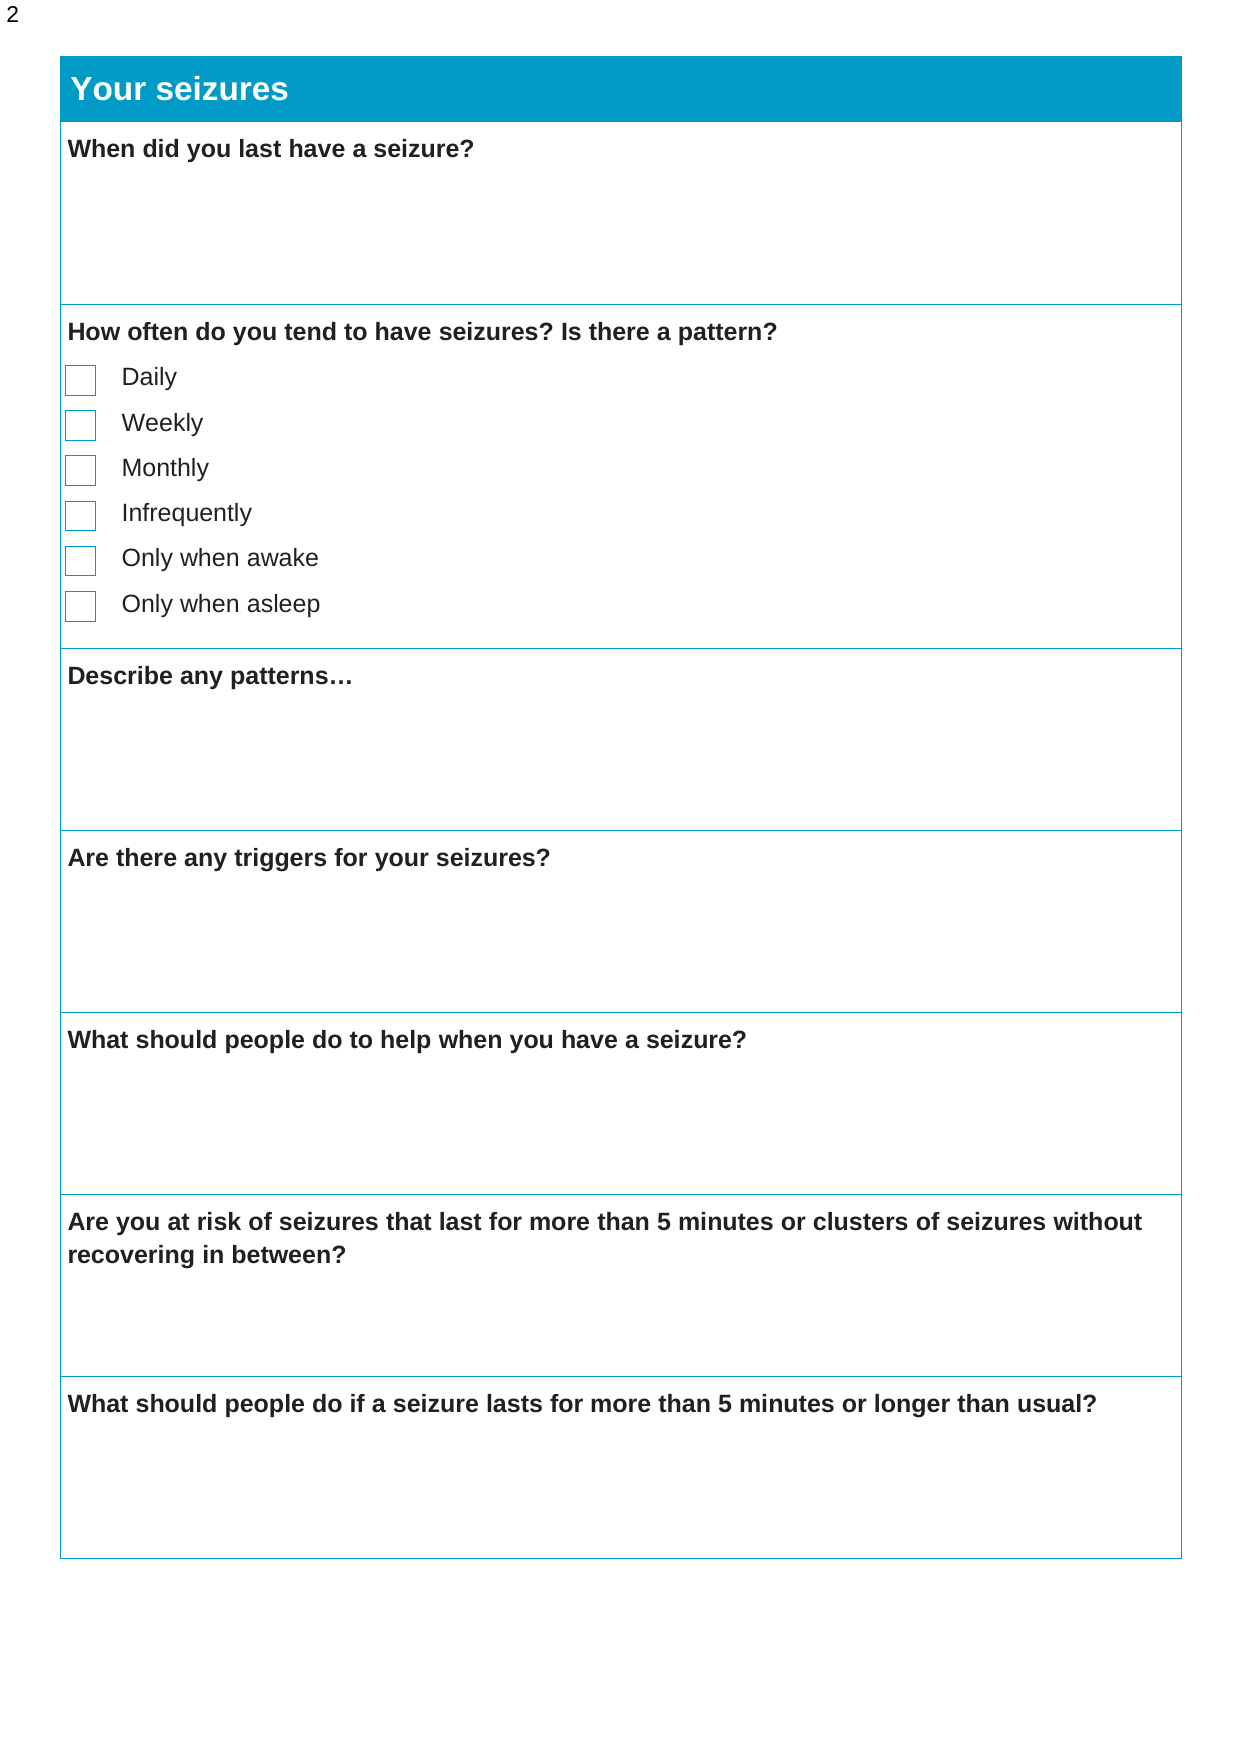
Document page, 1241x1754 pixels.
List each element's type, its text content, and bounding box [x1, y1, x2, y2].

table_cell Describe any patterns… [61, 649, 1181, 830]
table_header Your seizures [61, 57, 1181, 122]
table_cell When did you last have a seizure? [61, 122, 1181, 304]
table_cell What should people do to help when you have a seizure? [61, 1013, 1181, 1194]
table_cell How often do you tend to have seizures? Is there a pattern? Daily Weekly Monthly Infrequently Only when awake Only when asleep [61, 305, 1181, 648]
table_cell Are you at risk of seizures that last for more than 5 minutes or clusters of seizures without recovering in between? [61, 1195, 1181, 1376]
table_cell What should people do if a seizure lasts for more than 5 minutes or longer than usual? [61, 1377, 1181, 1558]
table_cell Are there any triggers for your seizures? [61, 831, 1181, 1012]
